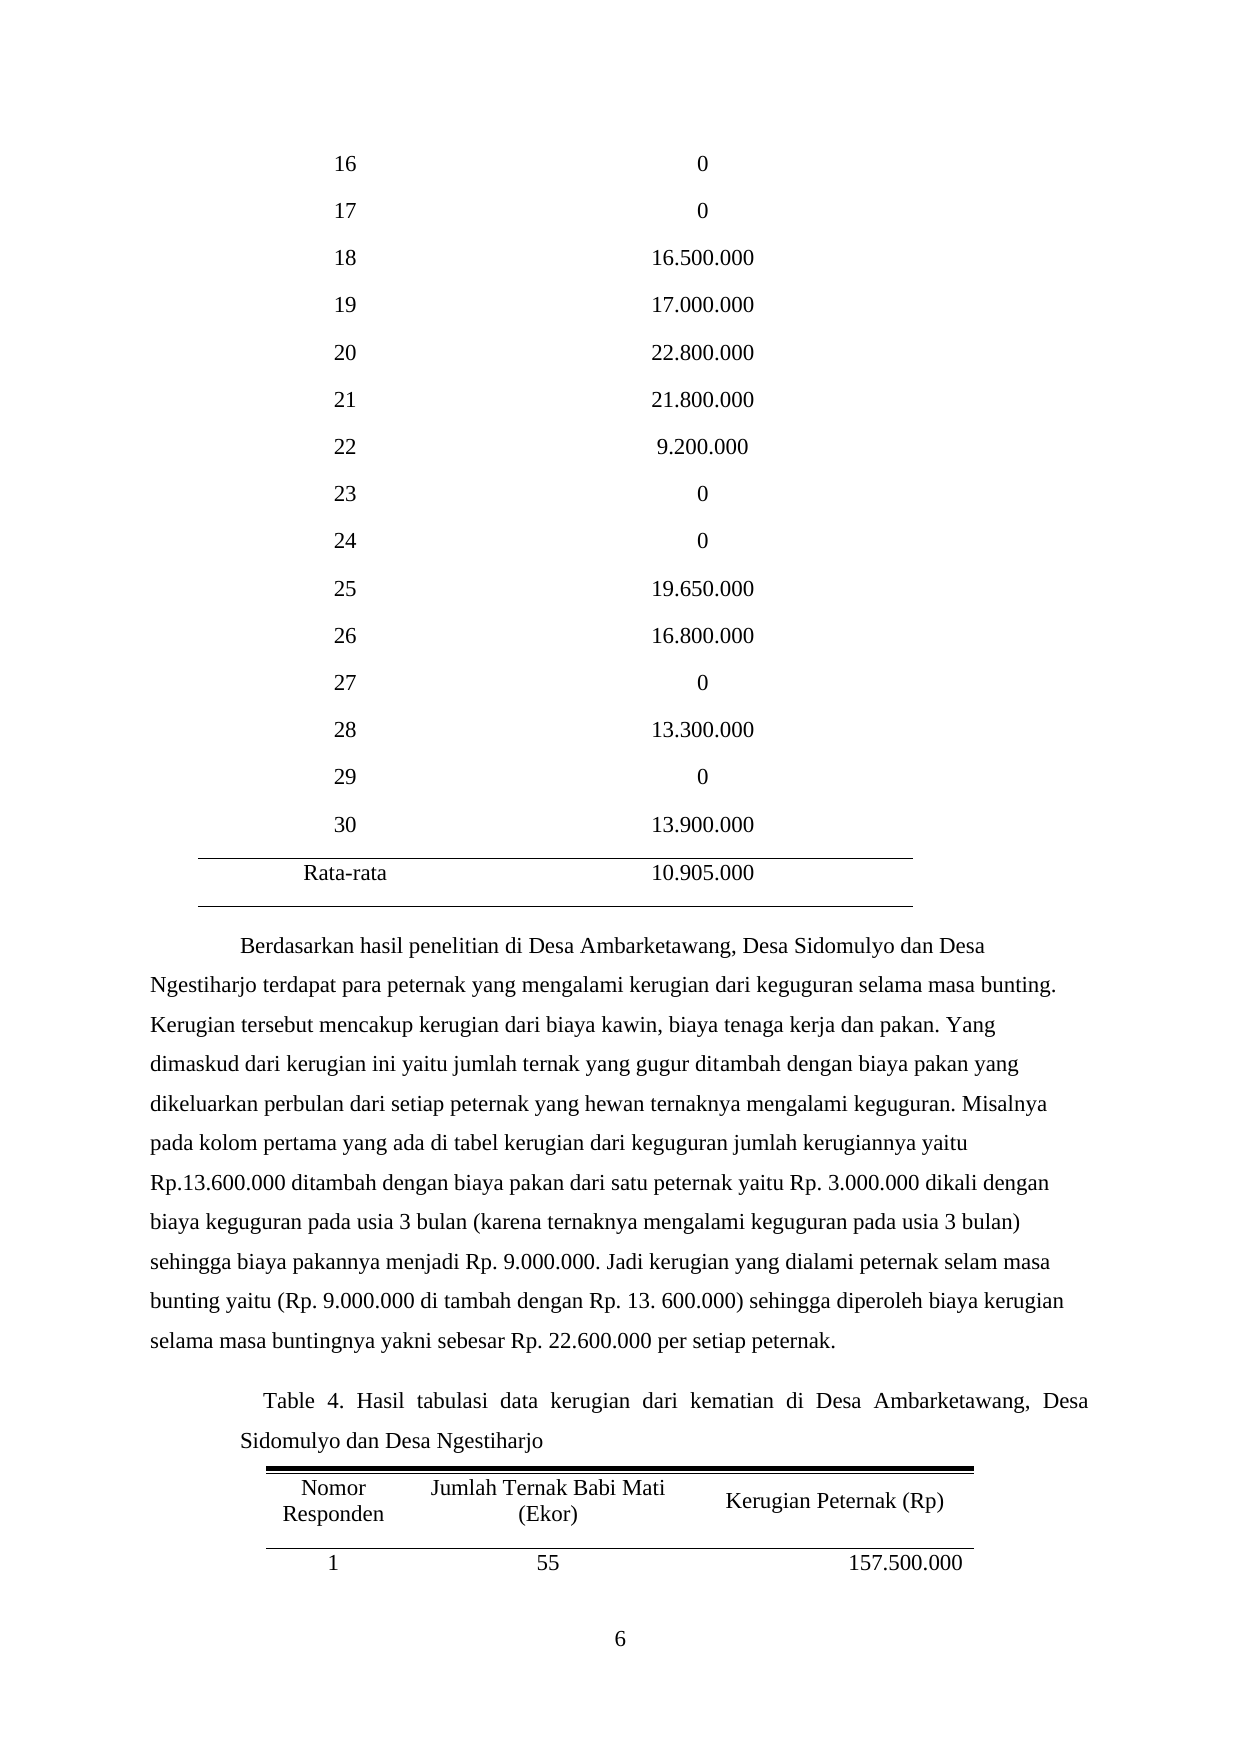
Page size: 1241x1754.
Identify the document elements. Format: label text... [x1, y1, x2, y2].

table_cell 157.500.000 [696, 1549, 974, 1596]
table_cell 17 [198, 197, 492, 244]
table_cell 26 [198, 622, 492, 669]
table_cell 19.650.000 [492, 575, 913, 622]
table_cell 21.800.000 [492, 386, 913, 433]
table_cell 16 [198, 150, 492, 197]
table_header Kerugian Peternak (Rp) [696, 1474, 974, 1547]
table_cell 55 [400, 1549, 696, 1596]
table_cell 17.000.000 [492, 292, 913, 339]
table_cell 18 [198, 244, 492, 292]
table_cell 16.800.000 [492, 622, 913, 669]
table_cell 23 [198, 480, 492, 527]
table_cell 1 [266, 1549, 400, 1596]
text Table 4. Hasil tabulasi data kerugian dari kematian di Desa Ambarketawang, Desa Sidomulyo dan Desa Ngestiharjo [240, 1387, 1090, 1453]
table_cell 10.905.000 [492, 859, 913, 906]
text Berdasarkan hasil penelitian di Desa Ambarketawang, Desa Sidomulyo dan Desa Ngestiharjo terdapat para peternak yang mengalami kerugian dari keguguran selama masa bunting. Kerugian tersebut mencakup kerugian dari biaya kawin, biaya tenaga kerja dan pakan. Yang dimaskud dari kerugian ini yaitu jumlah ternak yang gugur ditambah dengan biaya pakan yang dikeluarkan perbulan dari setiap peternak yang hewan ternaknya mengalami keguguran. Misalnya pada kolom pertama yang ada di tabel kerugian dari keguguran jumlah kerugiannya yaitu Rp.13.600.000 ditambah dengan biaya pakan dari satu peternak yaitu Rp. 3.000.000 dikali dengan biaya keguguran pada usia 3 bulan (karena ternaknya mengalami keguguran pada usia 3 bulan) sehingga biaya pakannya menjadi Rp. 9.000.000. Jadi kerugian yang dialami peternak selam masa bunting yaitu (Rp. 9.000.000 di tambah dengan Rp. 13. 600.000) sehingga diperoleh biaya kerugian selama masa buntingnya yakni sebesar Rp. 22.600.000 per setiap peternak. [150, 932, 1090, 1353]
table_cell 13.900.000 [492, 811, 913, 858]
table_cell 0 [492, 764, 913, 811]
table_cell 24 [198, 528, 492, 575]
table_cell 9.200.000 [492, 433, 913, 480]
table_cell 0 [492, 528, 913, 575]
table_header Nomor Responden [266, 1474, 400, 1547]
table_cell 27 [198, 669, 492, 716]
table_cell 25 [198, 575, 492, 622]
table_cell 16.500.000 [492, 244, 913, 292]
table_cell 13.300.000 [492, 716, 913, 763]
table_cell 30 [198, 811, 492, 858]
table_cell 21 [198, 386, 492, 433]
table_cell 0 [492, 669, 913, 716]
table_cell 0 [492, 197, 913, 244]
table_cell 29 [198, 764, 492, 811]
table_cell 22.800.000 [492, 339, 913, 386]
table_cell 0 [492, 150, 913, 197]
table_cell 19 [198, 292, 492, 339]
table_cell 20 [198, 339, 492, 386]
table_header Jumlah Ternak Babi Mati (Ekor) [400, 1474, 696, 1547]
table_cell Rata-rata [198, 859, 492, 906]
table_cell 0 [492, 480, 913, 527]
table_cell 22 [198, 433, 492, 480]
table_cell 28 [198, 716, 492, 763]
